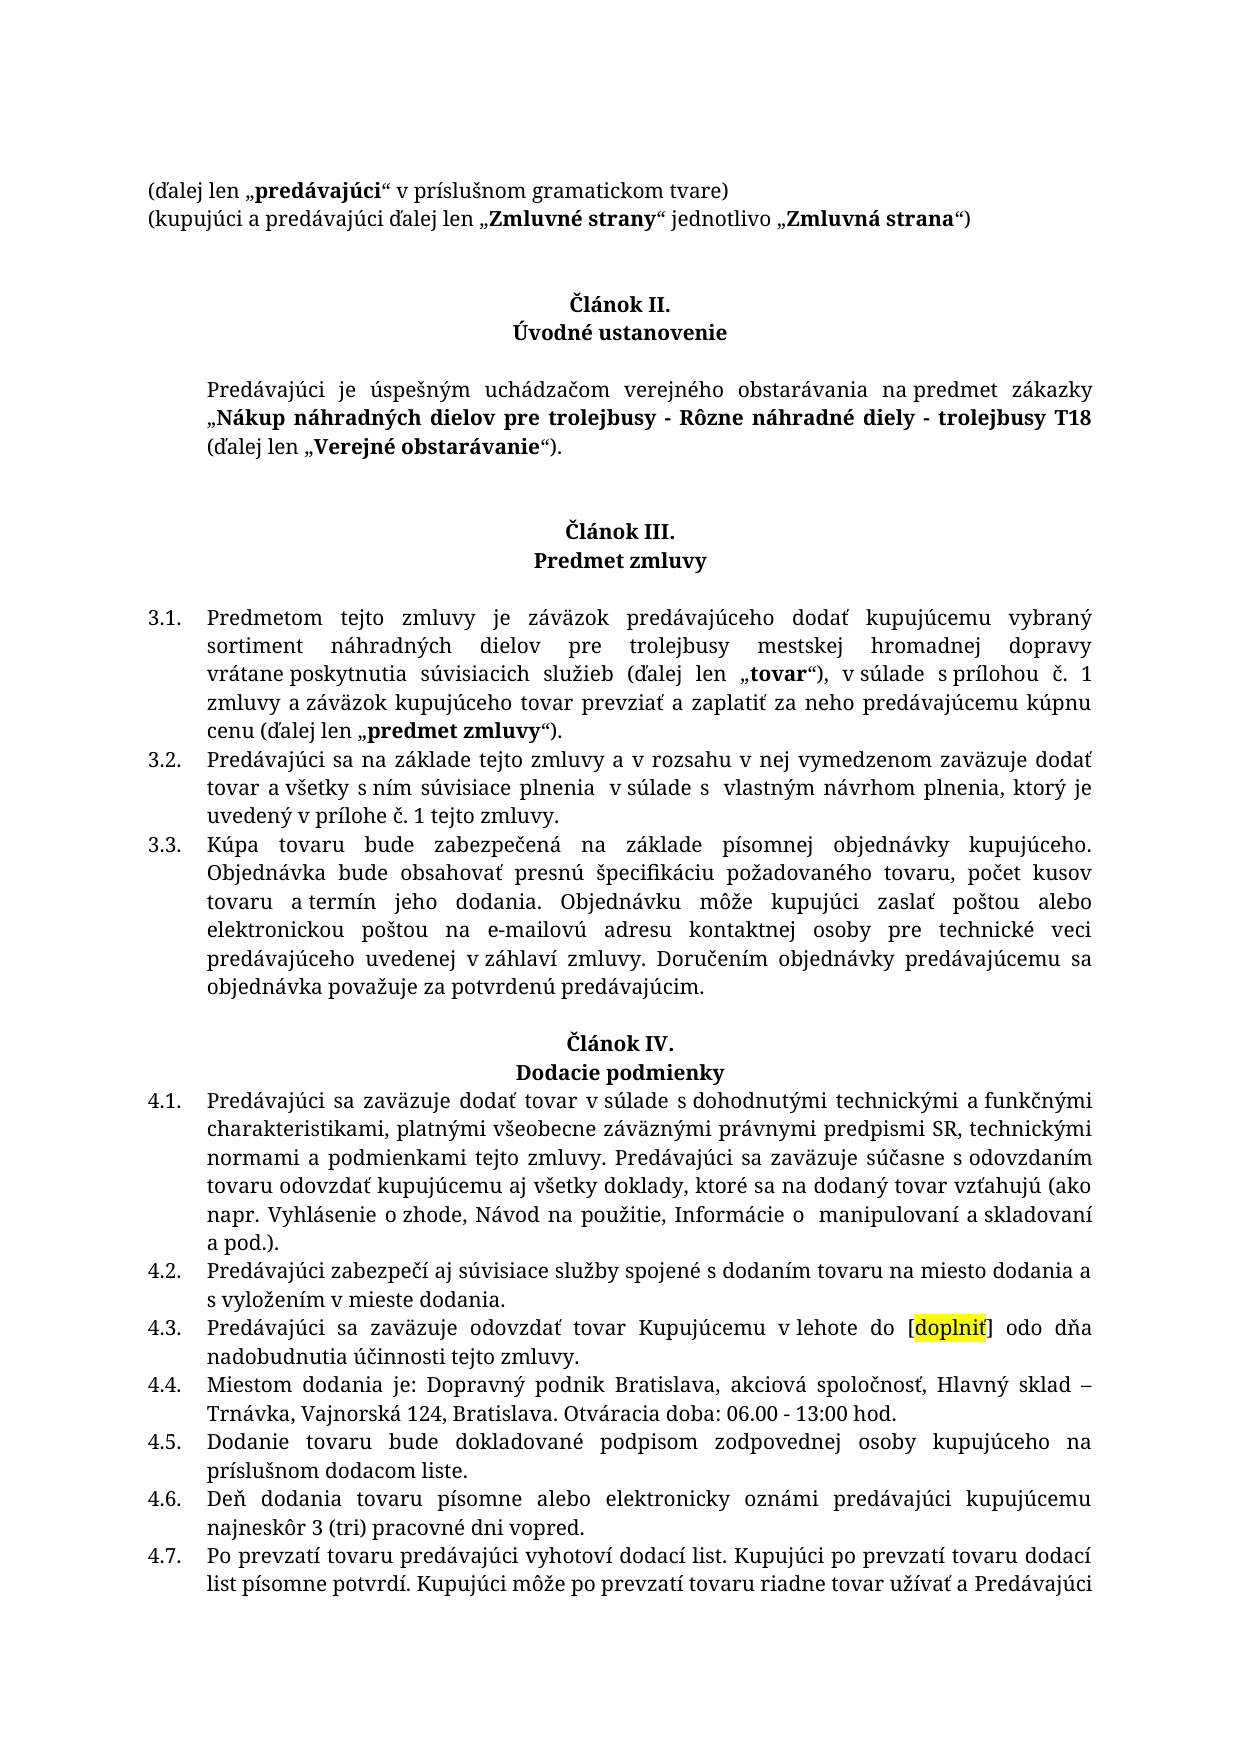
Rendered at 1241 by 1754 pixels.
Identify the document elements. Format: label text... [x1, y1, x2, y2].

list Predmetom tejto zmluvy je záväzok predávajúceho dodať kupujúcemu vybraný sortiment náhradných dielov pre trolejbusy mestskej hromadnej dopravy vrátane poskytnutia súvisiacich služieb (ďalej len „tovar“), v súlade s prílohou č. 1 zmluvy a záväzok kupujúceho tovar prevziať a zaplatiť za neho predávajúcemu kúpnu cenu (ďalej len „predmet zmluvy“). [148, 603, 1093, 745]
text Dodacie podmienky [148, 1058, 1093, 1086]
list Predávajúci zabezpečí aj súvisiace služby spojené s dodaním tovaru na miesto dodania a s vyložením v mieste dodania. [148, 1257, 1093, 1313]
list Predávajúci sa zaväzuje dodať tovar v súlade s dohodnutými technickými a funkčnými charakteristikami, platnými všeobecne záväznými právnymi predpismi SR, technickými normami a podmienkami tejto zmluvy. Predávajúci sa zaväzuje súčasne s odovzdaním tovaru odovzdať kupujúcemu aj všetky doklady, ktoré sa na dodaný tovar vzťahujú (ako napr. Vyhlásenie o zhode, Návod na použitie, Informácie o manipulovaní a skladovaní a pod.). [148, 1086, 1093, 1257]
list Predávajúci sa zaväzuje odovzdať tovar Kupujúcemu v lehote do [doplniť] odo dňa nadobudnutia účinnosti tejto zmluvy. [148, 1313, 1093, 1370]
list Miestom dodania je: Dopravný podnik Bratislava, akciová spoločnosť, Hlavný sklad –Trnávka, Vajnorská 124, Bratislava. Otváracia doba: 06.00 - 13:00 hod. [148, 1370, 1093, 1427]
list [148, 1541, 1093, 1598]
text Článok III. [148, 517, 1093, 546]
text Predmet zmluvy [148, 546, 1093, 574]
list Predávajúci je úspešným uchádzačom verejného obstarávania na predmet zákazky „Nákup náhradných dielov pre trolejbusy - Rôzne náhradné diely - trolejbusy T18 (ďalej len „Verejné obstarávanie“). [207, 375, 1093, 460]
list Predávajúci sa na základe tejto zmluvy a v rozsahu v nej vymedzenom zaväzuje dodať tovar a všetky s ním súvisiace plnenia v súlade s vlastným návrhom plnenia, ktorý je uvedený v prílohe č. 1 tejto zmluvy. [148, 745, 1093, 830]
list Dodanie tovaru bude dokladované podpisom zodpovednej osoby kupujúceho na príslušnom dodacom liste. [148, 1427, 1093, 1484]
text (kupujúci a predávajúci ďalej len „Zmluvné strany“ jednotlivo „Zmluvná strana“) [148, 204, 1093, 233]
text Článok II. [148, 290, 1093, 318]
text (ďalej len „predávajúci“ v príslušnom gramatickom tvare) [148, 176, 1093, 204]
list Kúpa tovaru bude zabezpečená na základe písomnej objednávky kupujúceho. Objednávka bude obsahovať presnú špecifikáciu požadovaného tovaru, počet kusov tovaru a termín jeho dodania. Objednávku môže kupujúci zaslať poštou alebo elektronickou poštou na e-mailovú adresu kontaktnej osoby pre technické veci predávajúceho uvedenej v záhlaví zmluvy. Doručením objednávky predávajúcemu sa objednávka považuje za potvrdenú predávajúcim. [148, 830, 1093, 1001]
list Deň dodania tovaru písomne alebo elektronicky oznámi predávajúci kupujúcemu najneskôr 3 (tri) pracovné dni vopred. [148, 1484, 1093, 1541]
text Článok IV. [148, 1029, 1093, 1058]
text Úvodné ustanovenie [148, 318, 1093, 347]
